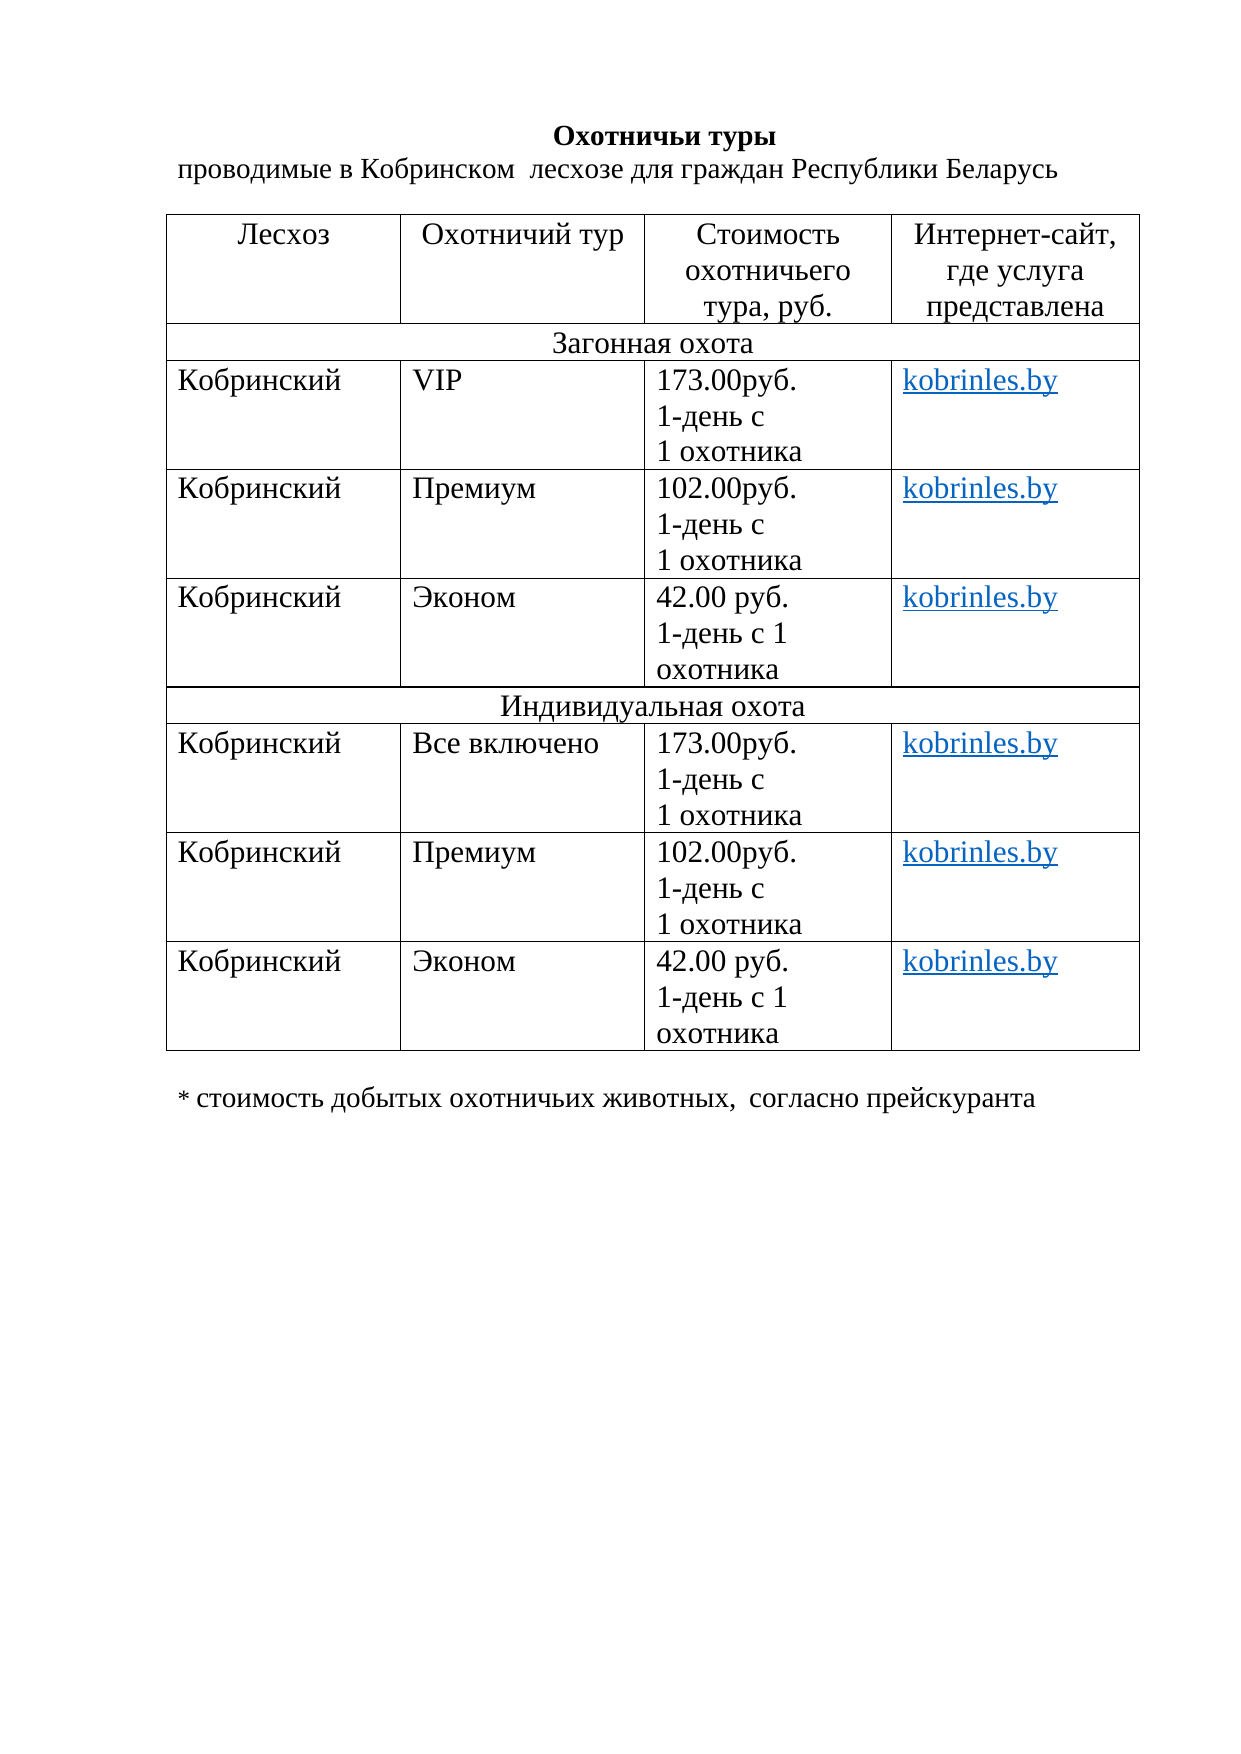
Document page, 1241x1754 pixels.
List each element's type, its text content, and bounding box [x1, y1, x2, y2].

table_cell kobrinles.by [892, 724, 1139, 832]
table_cell 102.00руб. 1-день с 1 охотника [645, 470, 891, 577]
table_cell Премиум [401, 470, 644, 577]
table_cell Кобринский [167, 470, 400, 577]
table_cell Премиум [401, 833, 644, 941]
table_cell 42.00 руб. 1-день с 1 охотника [645, 579, 891, 686]
table_cell kobrinles.by [892, 579, 1139, 686]
table_cell 102.00руб. 1-день с 1 охотника [645, 833, 891, 941]
table_header Интернет-сайт, где услуга представлена [892, 215, 1139, 323]
table_cell kobrinles.by [892, 833, 1139, 941]
table_cell Индивидуальная охота [167, 688, 1139, 723]
table_cell 42.00 руб. 1-день с 1 охотника [645, 942, 891, 1050]
table_cell kobrinles.by [892, 942, 1139, 1050]
text проводимые в Кобринском лесхозе для граждан Республики Беларусь [177, 152, 1152, 185]
table_cell Кобринский [167, 361, 400, 469]
text * стоимость добытых охотничьих животных, согласно прейскуранта [177, 1080, 1152, 1113]
table_header Лесхоз [167, 215, 400, 323]
table_cell Эконом [401, 579, 644, 686]
table_header Охотничий тур [401, 215, 644, 323]
table_cell Кобринский [167, 724, 400, 832]
table_cell Кобринский [167, 833, 400, 941]
table_cell 173.00руб. 1-день с 1 охотника [645, 724, 891, 832]
table_header Стоимость охотничьего тура, руб. [645, 215, 891, 323]
table_cell 173.00руб. 1-день с 1 охотника [645, 361, 891, 469]
table_cell VIP [401, 361, 644, 469]
table_cell kobrinles.by [892, 470, 1139, 577]
table_cell Кобринский [167, 942, 400, 1050]
table_cell Эконом [401, 942, 644, 1050]
table_cell Все включено [401, 724, 644, 832]
text Охотничьи туры [177, 118, 1152, 152]
table_cell Загонная охота [167, 324, 1139, 360]
table_cell kobrinles.by [892, 361, 1139, 469]
table_cell Кобринский [167, 579, 400, 686]
